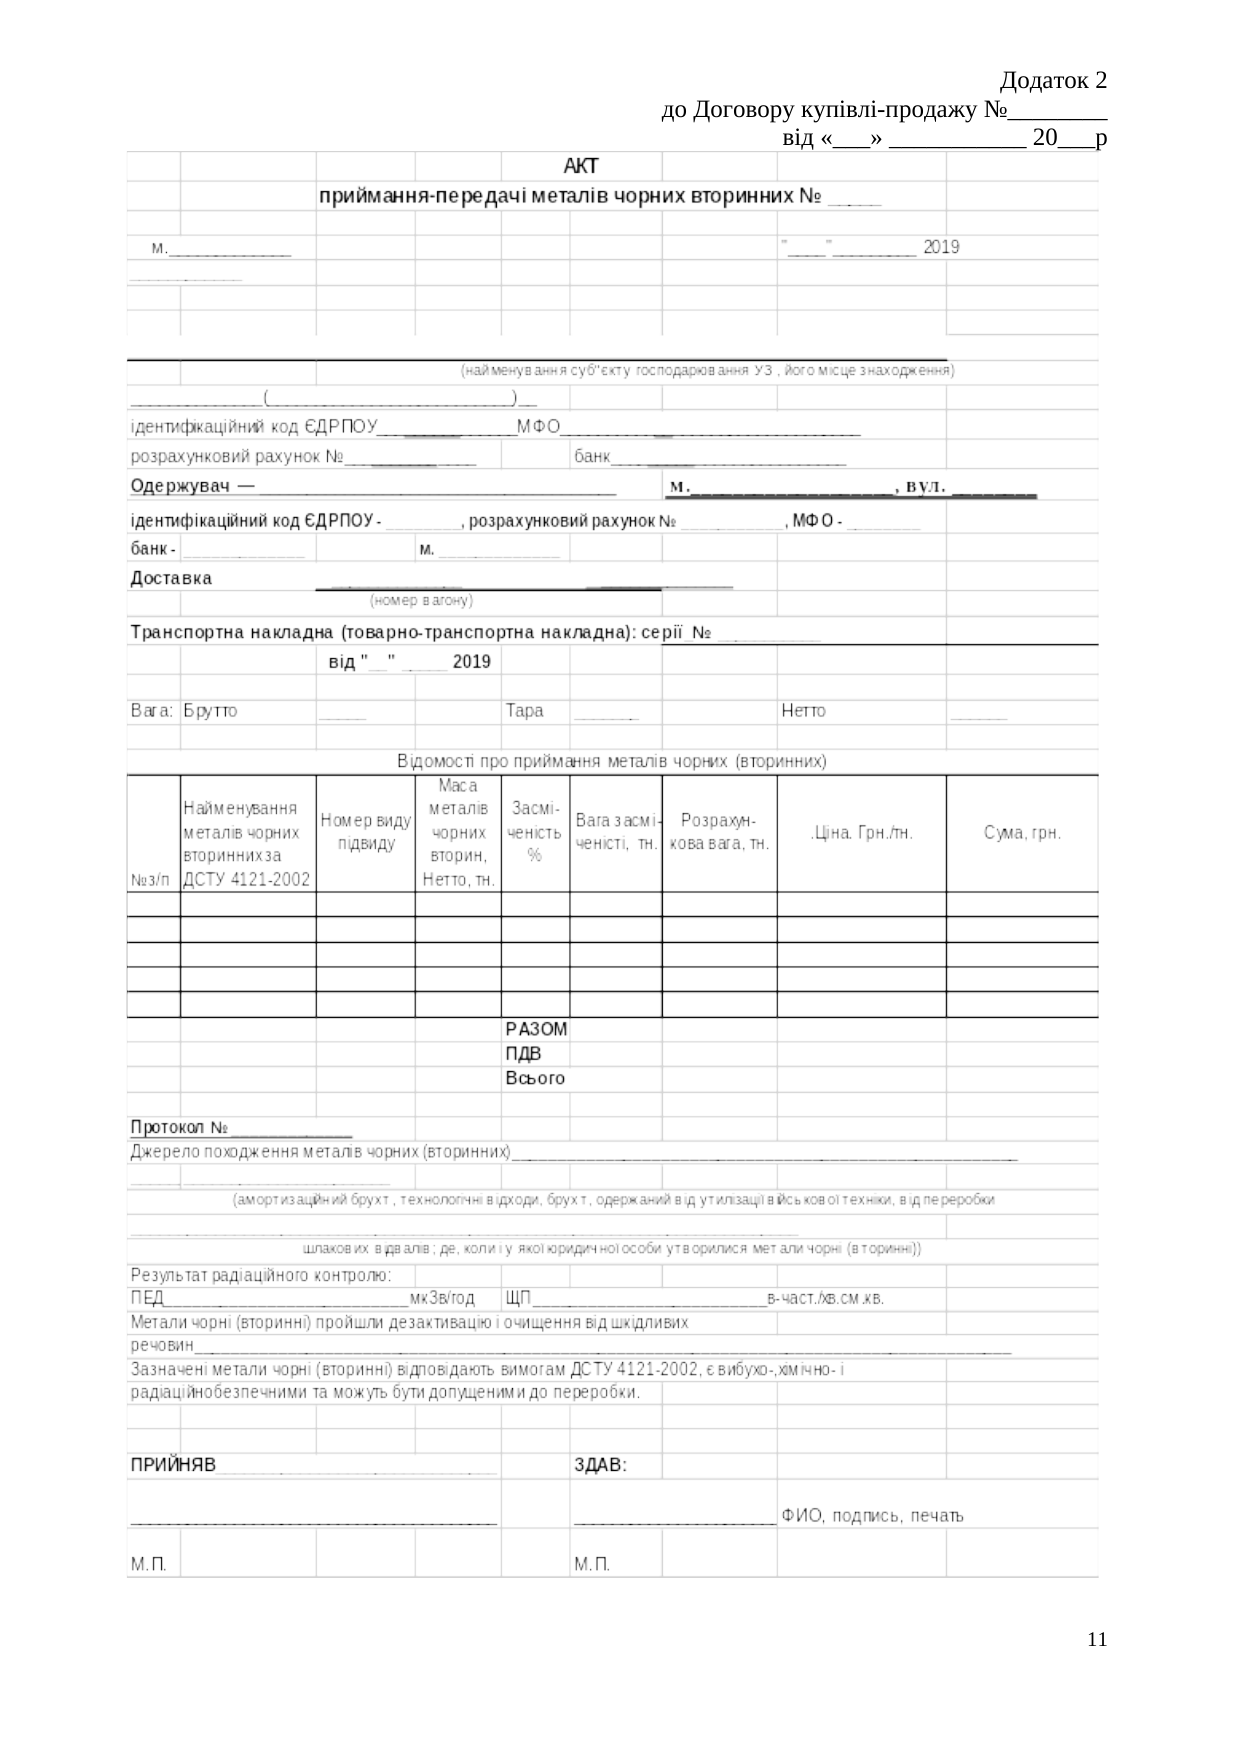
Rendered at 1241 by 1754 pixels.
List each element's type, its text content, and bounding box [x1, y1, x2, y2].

text Додаток 2 [118, 65, 1107, 94]
text від «___» ___________ 20___р [118, 122, 1107, 151]
text до Договору купівлі-продажу №________ [118, 94, 1107, 122]
